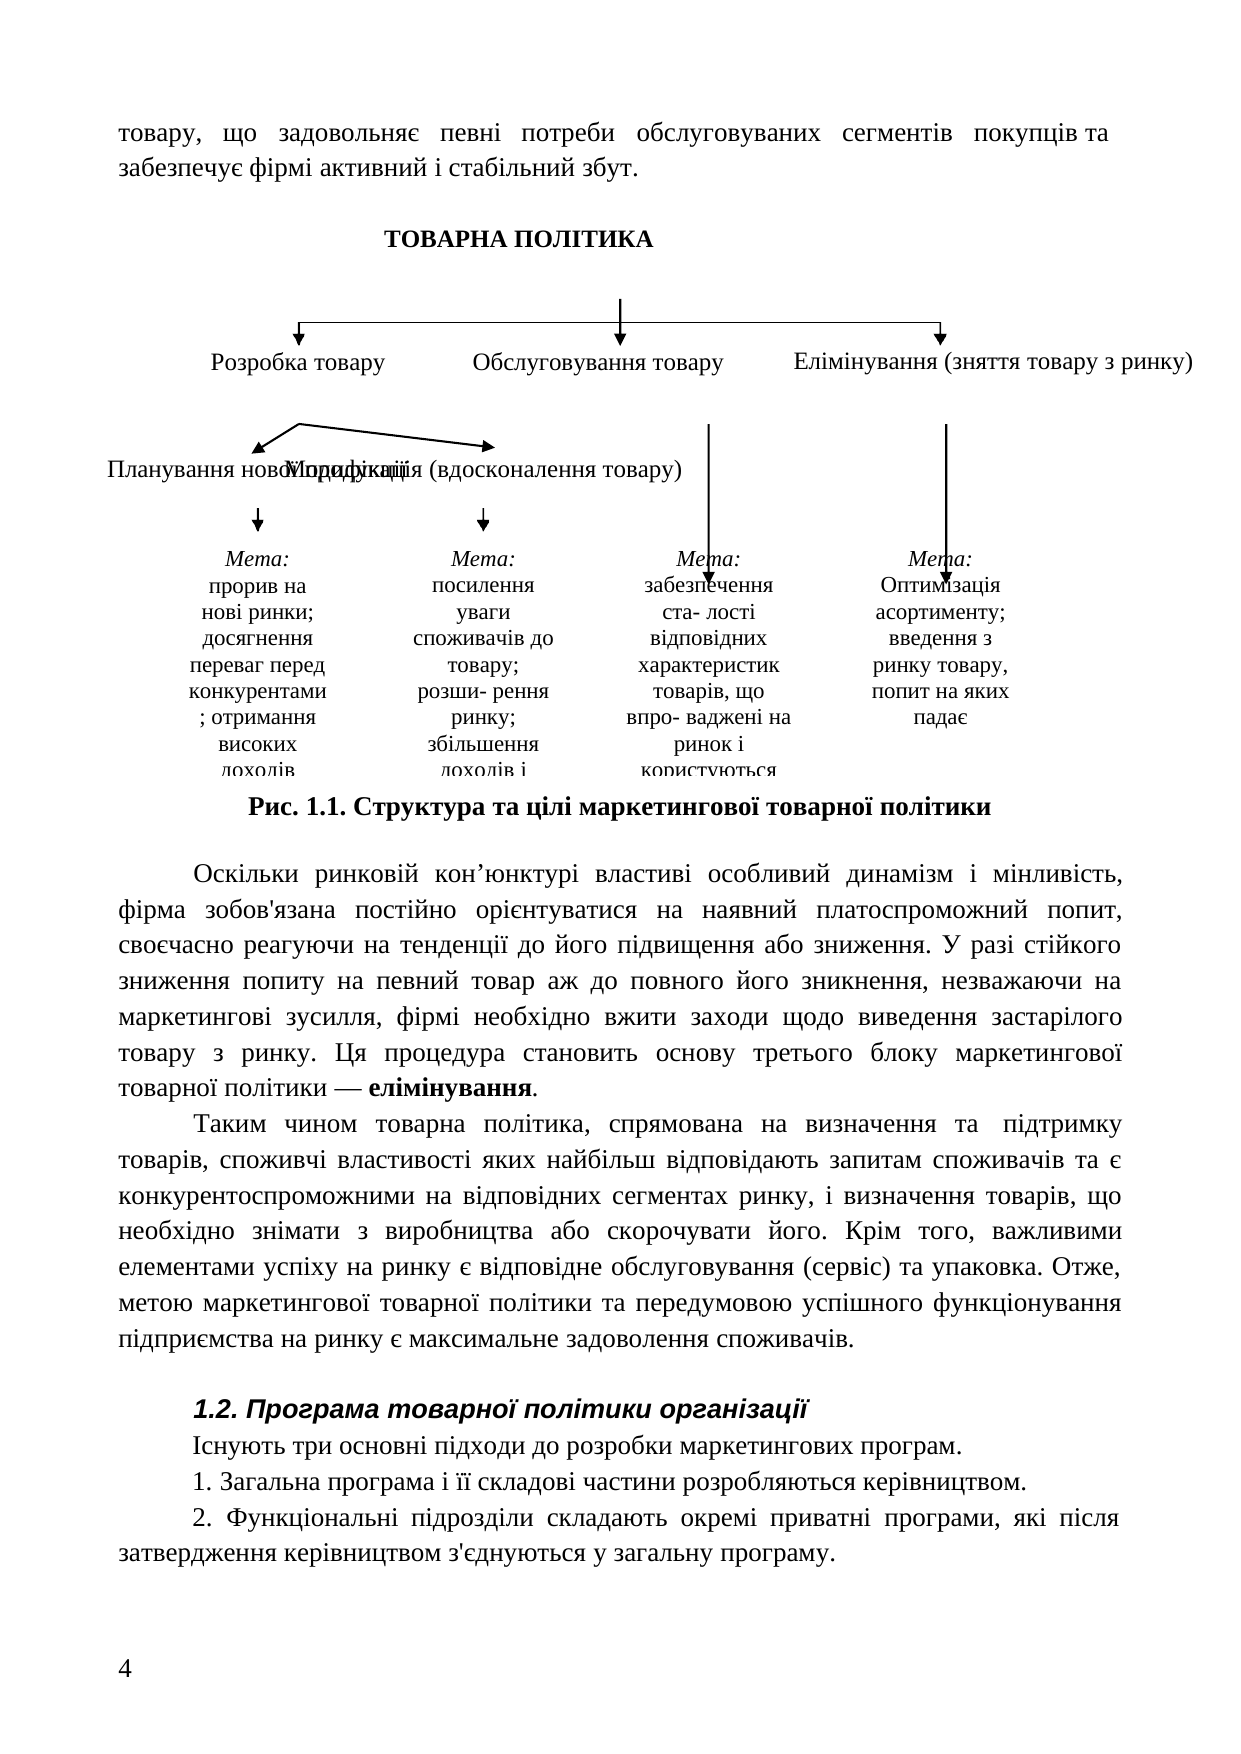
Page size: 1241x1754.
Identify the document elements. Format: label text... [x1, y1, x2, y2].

text Таким чином товарна політика, спрямована на визначення та підтримку товарів, споживчі властивості яких найбільш відповідають запитам споживачів та є конкурентоспроможними на відповідних сегментах ринку, і визначення товарів, що необхідно знімати з виробництва або скорочувати його. Крім того, важливими елементами успіху на ринку є відповідне обслуговування (сервіс) та упаковка. Отже, метою маркетингової товарної політики та передумовою успішного функціонування підприємства на ринку є максимальне задоволення споживачів. [118, 1107, 1123, 1353]
text Існують три основні підходи до розробки маркетингових програм. [192, 1429, 1146, 1461]
picture [292, 322, 305, 346]
picture [251, 508, 264, 532]
subtitle 1.2. Програма товарної політики організації [193, 1393, 1146, 1425]
text товару, що задовольняє певні потреби обслуговуваних сегментів покупців та забезпечує фірмі активний і стабільний збут. [118, 116, 1123, 183]
text Рис. 1.1. Структура та цілі маркетингової товарної політики [150, 790, 1089, 821]
picture [476, 508, 490, 532]
list Функціональні підрозділи складають окремі приватні програми, які після затвердження керівництвом з'єднуються у загальну програму. [118, 1501, 1122, 1568]
picture [933, 322, 947, 346]
list Загальна програма і її складові частини розробляються керівництвом. [192, 1465, 1146, 1496]
text Оскільки ринковій кон’юнктурі властиві особливий динамізм і мінливість, фірма зобов'язана постійно орієнтуватися на наявний платоспроможний попит, своєчасно реагуючи на тенденції до його підвищення або зниження. У разі стійкого зниження попиту на певний товар аж до повного його зникнення, незважаючи на маркетингові зусилля, фірмі необхідно вжити заходи щодо виведення застарілого товару з ринку. Ця процедура становить основу третього блоку маркетингової товарної політики — елімінування. [118, 857, 1123, 1103]
